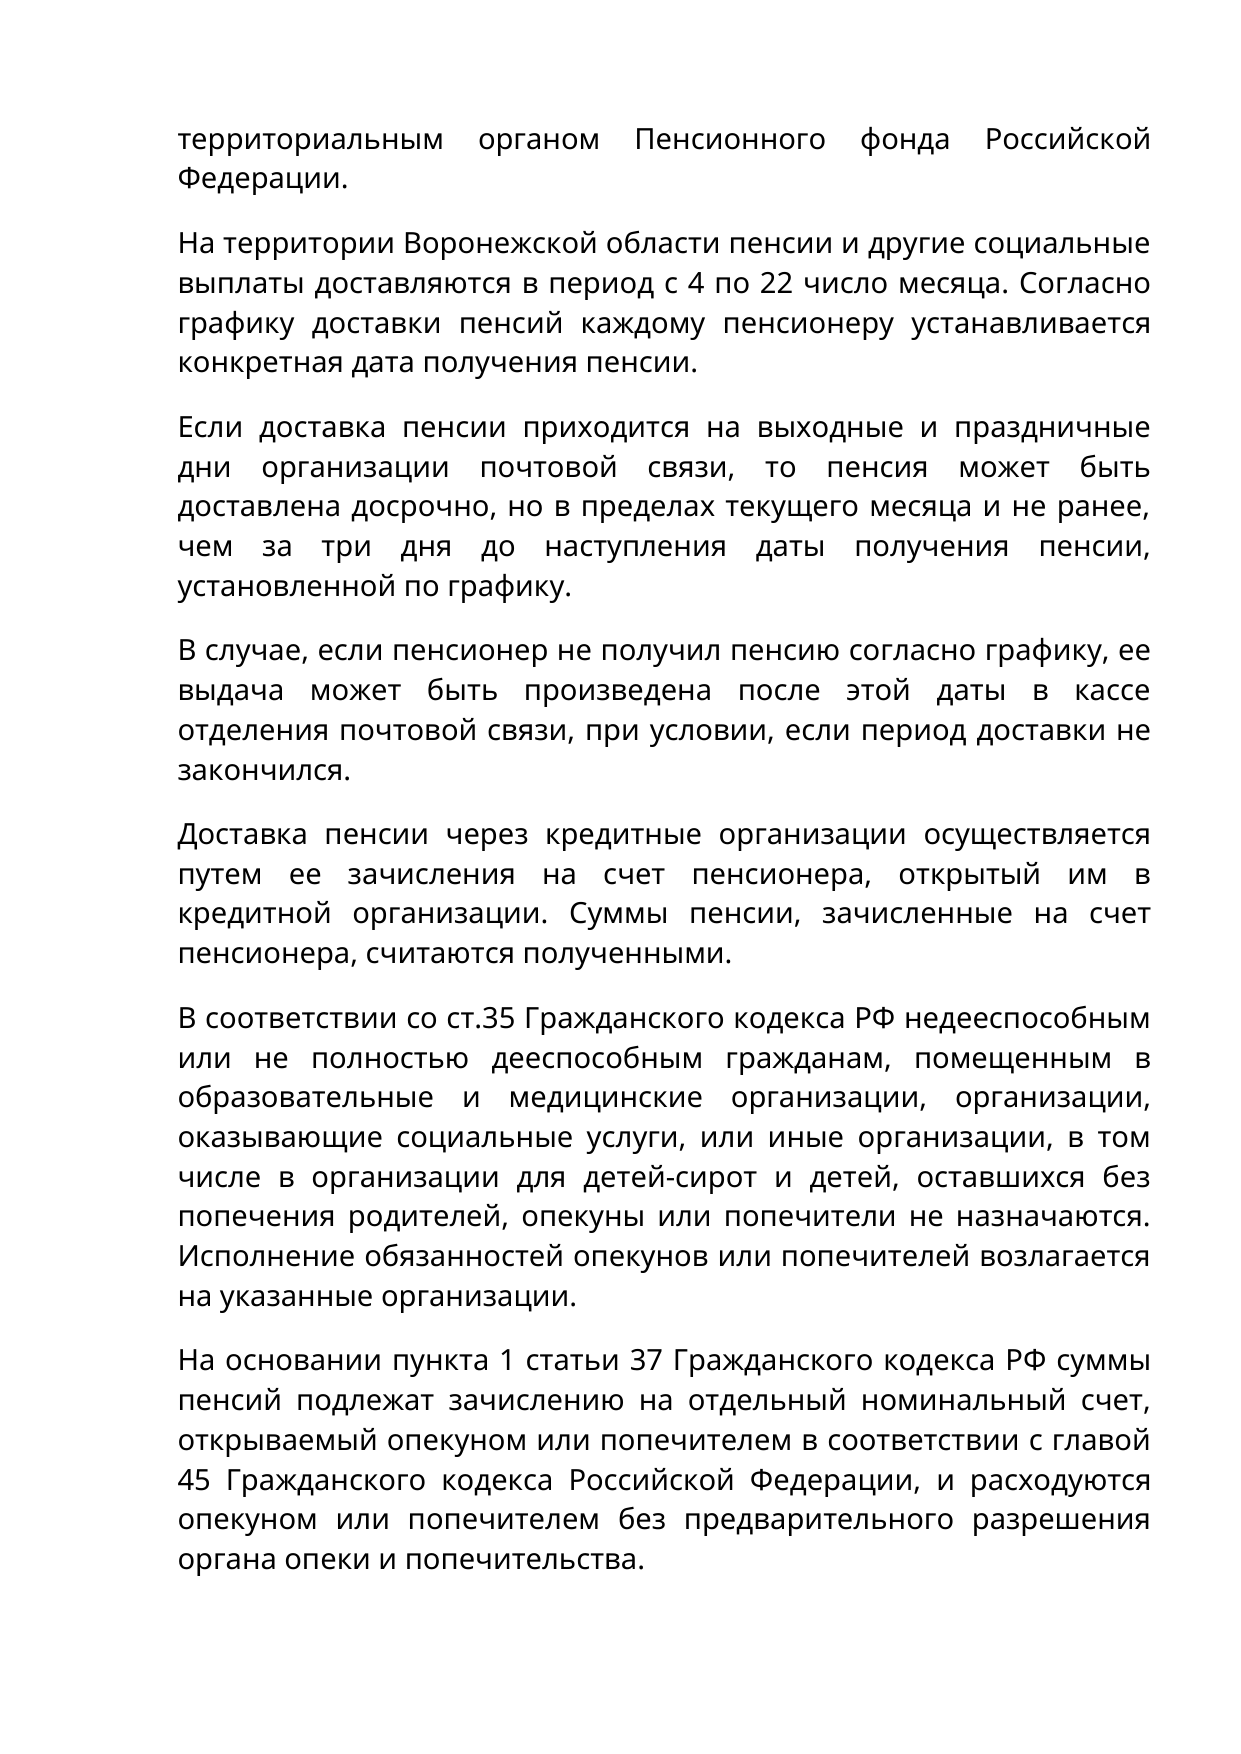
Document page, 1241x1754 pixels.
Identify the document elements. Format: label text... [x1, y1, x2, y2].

text Если доставка пенсии приходится на выходные и праздничные дни организации почтовой связи, то пенсия может быть доставлена досрочно, но в пределах текущего месяца и не ранее, чем за три дня до наступления даты получения пенсии, установленной по графику. [177, 406, 1152, 605]
text В соответствии со ст.35 Гражданского кодекса РФ недееспособным или не полностью дееспособным гражданам, помещенным в образовательные и медицинские организации, организации, оказывающие социальные услуги, или иные организации, в том числе в организации для детей-сирот и детей, оставшихся без попечения родителей, опекуны или попечители не назначаются. Исполнение обязанностей опекунов или попечителей возлагается на указанные организации. [177, 997, 1152, 1315]
text На основании пункта 1 статьи 37 Гражданского кодекса РФ суммы пенсий подлежат зачислению на отдельный номинальный счет, открываемый опекуном или попечителем в соответствии с главой 45 Гражданского кодекса Российской Федерации, и расходуются опекуном или попечителем без предварительного разрешения органа опеки и попечительства. [177, 1340, 1152, 1578]
text В случае, если пенсионер не получил пенсию согласно графику, ее выдача может быть произведена после этой даты в кассе отделения почтовой связи, при условии, если период доставки не закончился. [177, 630, 1152, 788]
text Доставка пенсии через кредитные организации осуществляется путем ее зачисления на счет пенсионера, открытый им в кредитной организации. Суммы пенсии, зачисленные на счет пенсионера, считаются полученными. [177, 813, 1152, 972]
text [177, 118, 1152, 197]
text На территории Воронежской области пенсии и другие социальные выплаты доставляются в период с 4 по 22 число месяца. Согласно графику доставки пенсий каждому пенсионеру устанавливается конкретная дата получения пенсии. [177, 222, 1152, 381]
